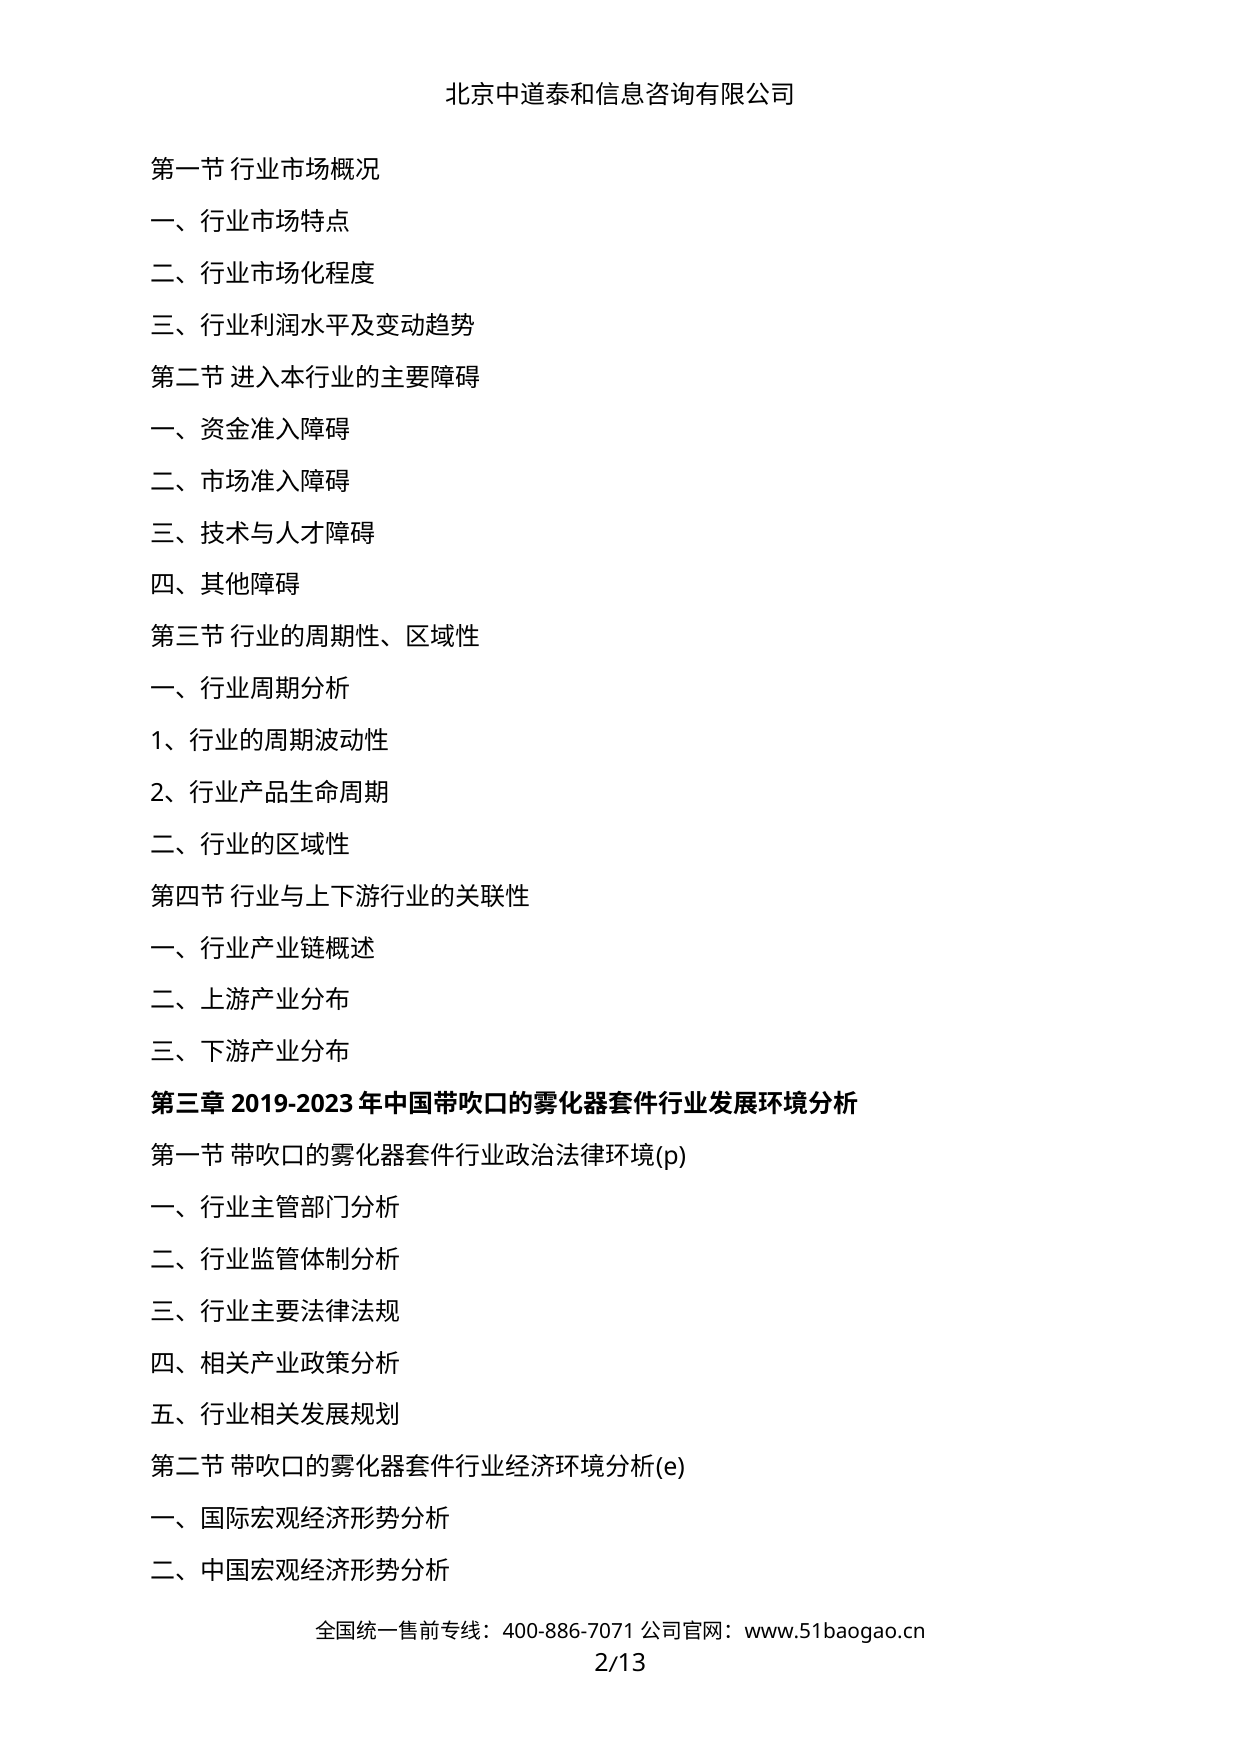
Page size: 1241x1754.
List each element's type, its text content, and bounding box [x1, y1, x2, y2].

text 三、行业利润水平及变动趋势 [150, 306, 1090, 342]
text 一、行业周期分析 [150, 669, 1090, 705]
text 2、行业产品生命周期 [150, 772, 1090, 809]
text 第三章 2019-2023年中国带吹口的雾化器套件行业发展环境分析 [150, 1084, 1090, 1120]
text 第一节 带吹口的雾化器套件行业政治法律环境(p) [150, 1136, 1090, 1172]
text 第二节 带吹口的雾化器套件行业经济环境分析(e) [150, 1447, 1090, 1483]
text 1、行业的周期波动性 [150, 721, 1090, 757]
text 二、行业市场化程度 [150, 254, 1090, 290]
text 第一节 行业市场概况 [150, 150, 1090, 186]
text 三、下游产业分布 [150, 1032, 1090, 1068]
text 二、上游产业分布 [150, 980, 1090, 1016]
text 一、国际宏观经济形势分析 [150, 1499, 1090, 1535]
text 四、其他障碍 [150, 565, 1090, 601]
text 一、行业产业链概述 [150, 928, 1090, 964]
text 一、行业市场特点 [150, 202, 1090, 238]
text 三、技术与人才障碍 [150, 513, 1090, 549]
text 第二节 进入本行业的主要障碍 [150, 357, 1090, 394]
text 一、行业主管部门分析 [150, 1187, 1090, 1224]
text 第四节 行业与上下游行业的关联性 [150, 876, 1090, 912]
text 二、市场准入障碍 [150, 461, 1090, 497]
text 一、资金准入障碍 [150, 409, 1090, 446]
text 第三节 行业的周期性、区域性 [150, 617, 1090, 653]
text 二、行业的区域性 [150, 824, 1090, 861]
text 二、行业监管体制分析 [150, 1239, 1090, 1276]
text 三、行业主要法律法规 [150, 1291, 1090, 1327]
text 二、中国宏观经济形势分析 [150, 1551, 1090, 1587]
text 五、行业相关发展规划 [150, 1395, 1090, 1431]
text 四、相关产业政策分析 [150, 1343, 1090, 1379]
